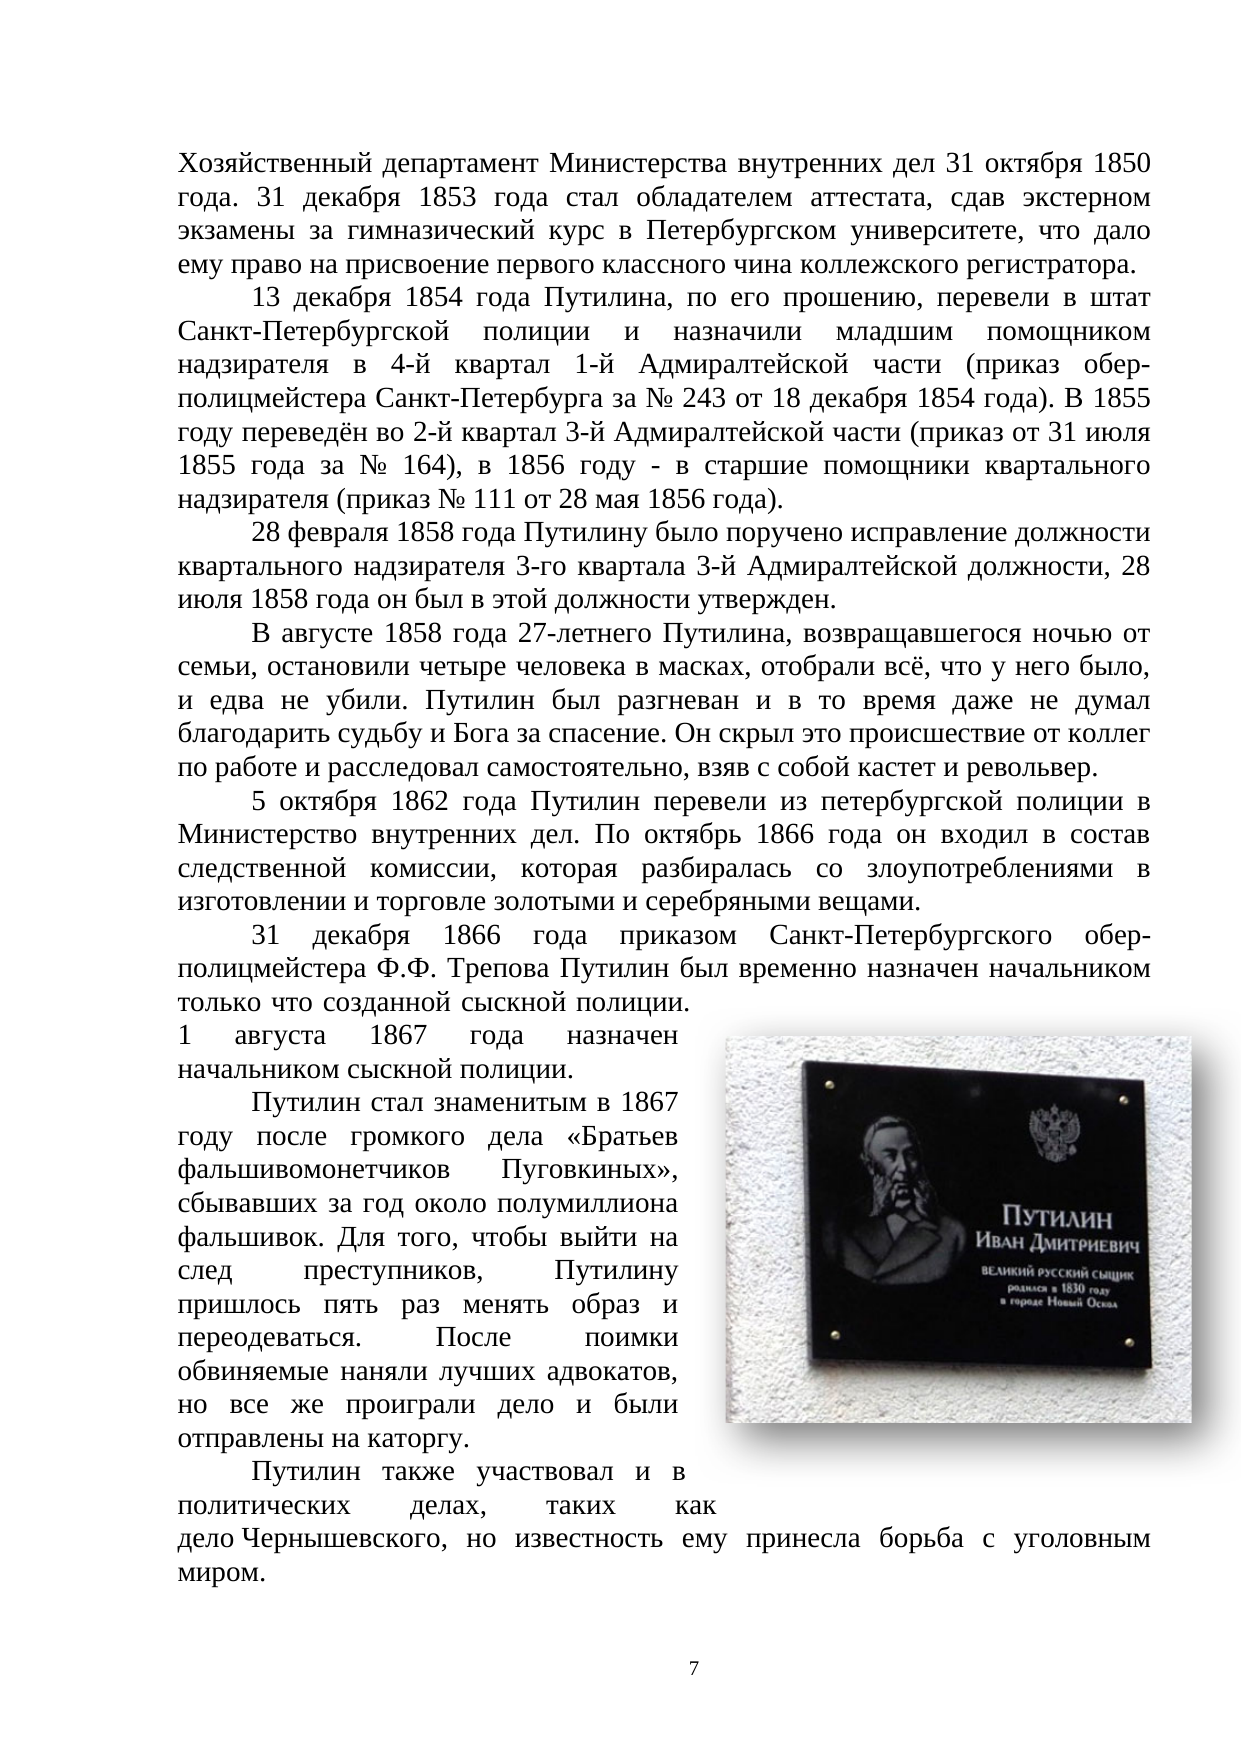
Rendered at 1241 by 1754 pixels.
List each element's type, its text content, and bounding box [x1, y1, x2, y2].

text 31 декабря 1866 года приказом Санкт-Петербургского обер-полицмейстера Ф.Ф. Трепова Путилин был временно назначен начальником только что созданной сыскной полиции. 1 августа 1867 года назначен начальником сыскной полиции. [177, 917, 1152, 1084]
text Путилин также участвовал и в политических делах, таких как дело Чернышевского, но известность ему принесла борьба с уголовным миром. [177, 1453, 1152, 1588]
text 28 февраля 1858 года Путилину было поручено исправление должности квартального надзирателя 3-го квартала 3-й Адмиралтейской должности, 28 июля 1858 года он был в этой должности утвержден. [177, 514, 1152, 615]
text 13 декабря 1854 года Путилина, по его прошению, перевели в штат Санкт-Петербургской полиции и назначили младшим помощником надзирателя в 4-й квартал 1-й Адмиралтейской части (приказ обер-полицмейстера Санкт-Петербурга за № 243 от 18 декабря 1854 года). В 1855 году переведён во 2-й квартал 3-й Адмиралтейской части (приказ от 31 июля 1855 года за № 164), в 1856 году - в старшие помощники квартального надзирателя (приказ № 111 от 28 мая 1856 года). [177, 279, 1152, 514]
text Путилин стал знаменитым в 1867 году после громкого дела «Братьев фальшивомонетчиков Пуговкиных», сбывавших за год около полумиллиона фальшивок. Для того, чтобы выйти на след преступников, Путилину пришлось пять раз менять образ и переодеваться. После поимки обвиняемые наняли лучших адвокатов, но все же проиграли дело и были отправлены на каторгу. [177, 1084, 1152, 1453]
text 5 октября 1862 года Путилин перевели из петербургской полиции в Министерство внутренних дел. По октябрь 1866 года он входил в состав следственной комиссии, которая разбиралась со злоупотреблениями в изготовлении и торговле золотыми и серебряными вещами. [177, 783, 1152, 917]
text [177, 145, 1152, 279]
text В августе 1858 года 27-летнего Путилина, возвращавшегося ночью от семьи, остановили четыре человека в масках, отобрали всё, что у него было, и едва не убили. Путилин был разгневан и в то время даже не думал благодарить судьбу и Бога за спасение. Он скрыл это происшествие от коллег по работе и расследовал самостоятельно, взяв с собой кастет и револьвер. [177, 615, 1152, 783]
picture [1152, 1036, 1192, 1423]
